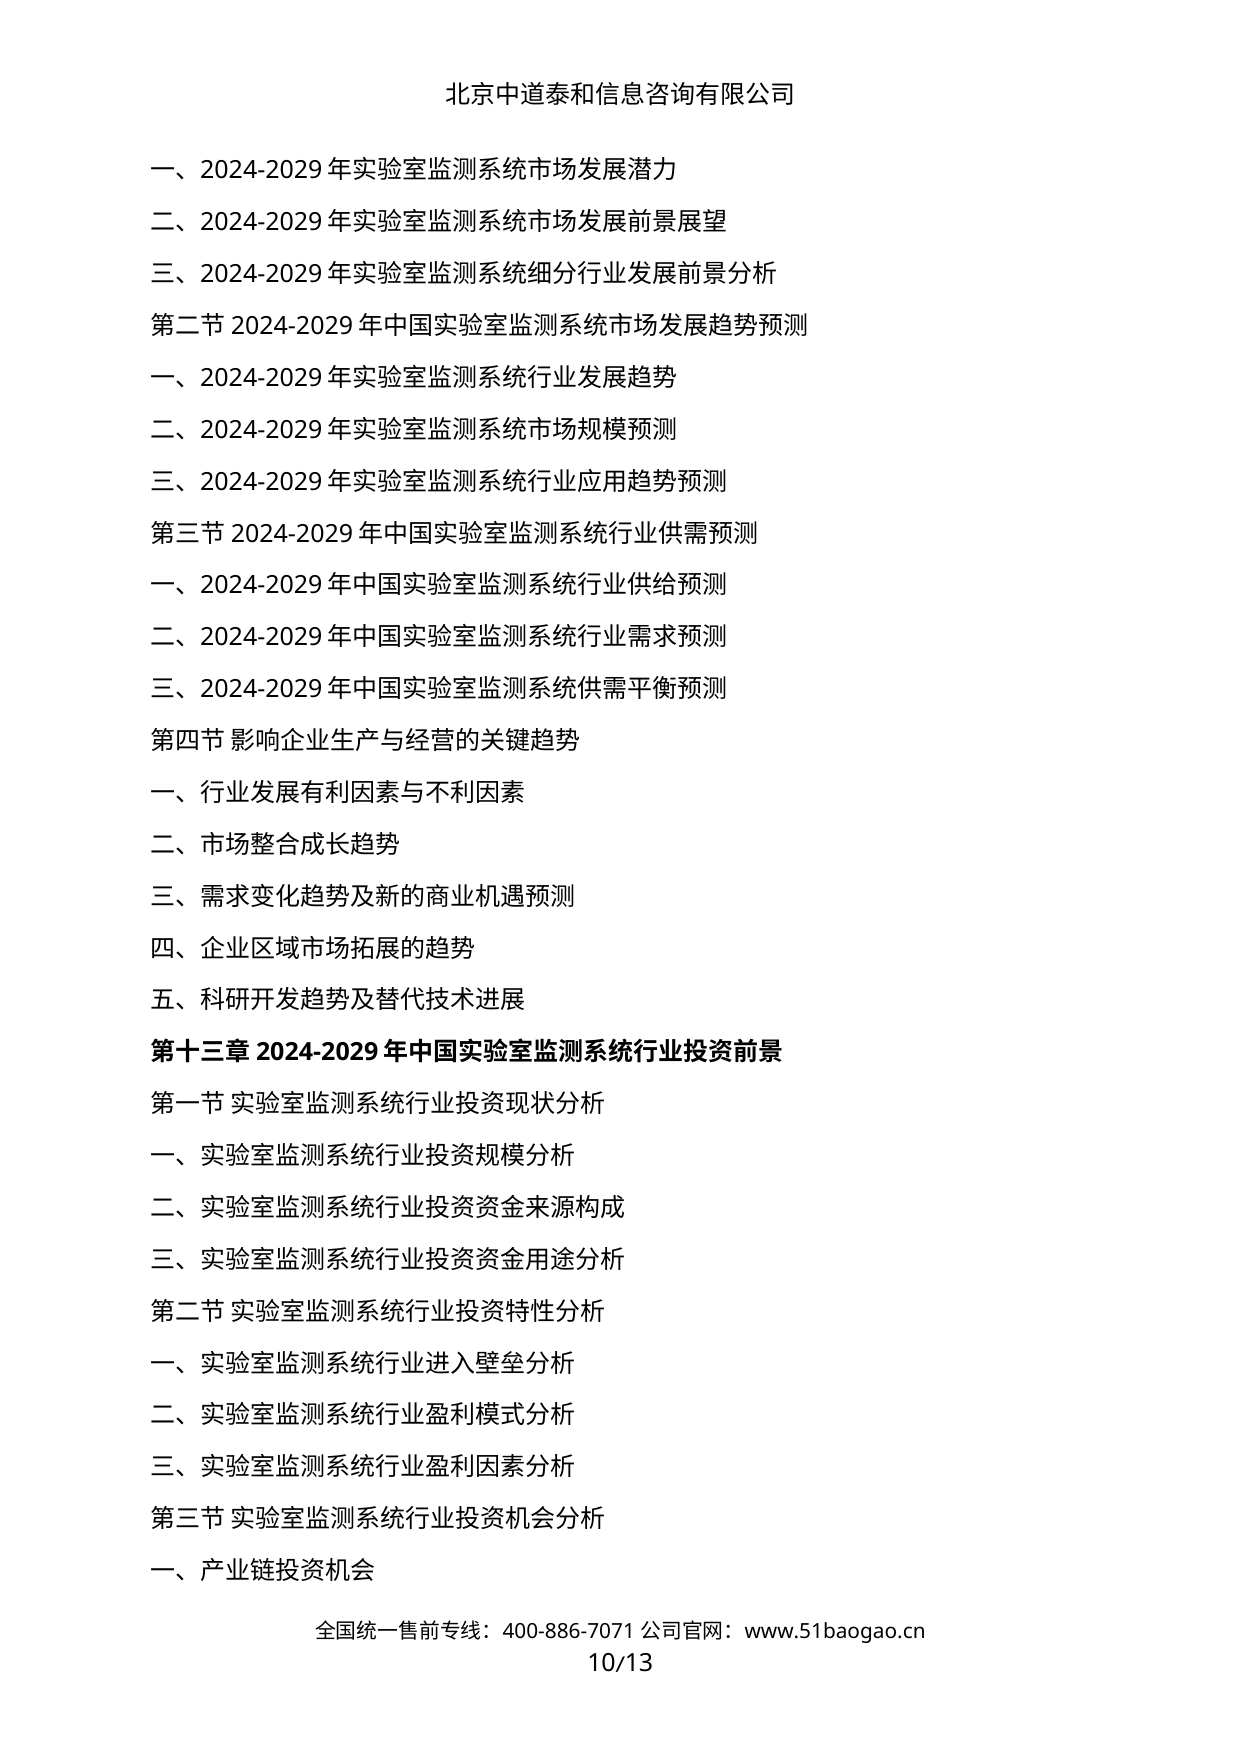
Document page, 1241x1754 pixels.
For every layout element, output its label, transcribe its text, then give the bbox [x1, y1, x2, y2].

text 三、实验室监测系统行业盈利因素分析 [150, 1447, 1090, 1483]
text 三、2024-2029年实验室监测系统细分行业发展前景分析 [150, 254, 1090, 290]
text 二、实验室监测系统行业投资资金来源构成 [150, 1187, 1090, 1224]
text 二、2024-2029年中国实验室监测系统行业需求预测 [150, 617, 1090, 653]
text 第一节 实验室监测系统行业投资现状分析 [150, 1084, 1090, 1120]
text 一、实验室监测系统行业进入壁垒分析 [150, 1343, 1090, 1379]
text 二、2024-2029年实验室监测系统市场发展前景展望 [150, 202, 1090, 238]
text 第三节 2024-2029年中国实验室监测系统行业供需预测 [150, 513, 1090, 549]
text 二、2024-2029年实验室监测系统市场规模预测 [150, 409, 1090, 446]
text 四、企业区域市场拓展的趋势 [150, 928, 1090, 964]
text 第十三章 2024-2029年中国实验室监测系统行业投资前景 [150, 1032, 1090, 1068]
text 第三节 实验室监测系统行业投资机会分析 [150, 1499, 1090, 1535]
text 一、2024-2029年实验室监测系统行业发展趋势 [150, 357, 1090, 394]
text 三、需求变化趋势及新的商业机遇预测 [150, 876, 1090, 912]
text 一、产业链投资机会 [150, 1551, 1090, 1587]
text 第二节 实验室监测系统行业投资特性分析 [150, 1291, 1090, 1327]
text 一、实验室监测系统行业投资规模分析 [150, 1136, 1090, 1172]
text 二、市场整合成长趋势 [150, 824, 1090, 861]
text 一、2024-2029年中国实验室监测系统行业供给预测 [150, 565, 1090, 601]
text 三、实验室监测系统行业投资资金用途分析 [150, 1239, 1090, 1276]
text 二、实验室监测系统行业盈利模式分析 [150, 1395, 1090, 1431]
text 第四节 影响企业生产与经营的关键趋势 [150, 721, 1090, 757]
text 一、2024-2029年实验室监测系统市场发展潜力 [150, 150, 1090, 186]
text 一、行业发展有利因素与不利因素 [150, 772, 1090, 809]
text 第二节 2024-2029年中国实验室监测系统市场发展趋势预测 [150, 306, 1090, 342]
text 三、2024-2029年中国实验室监测系统供需平衡预测 [150, 669, 1090, 705]
text 三、2024-2029年实验室监测系统行业应用趋势预测 [150, 461, 1090, 497]
text 五、科研开发趋势及替代技术进展 [150, 980, 1090, 1016]
